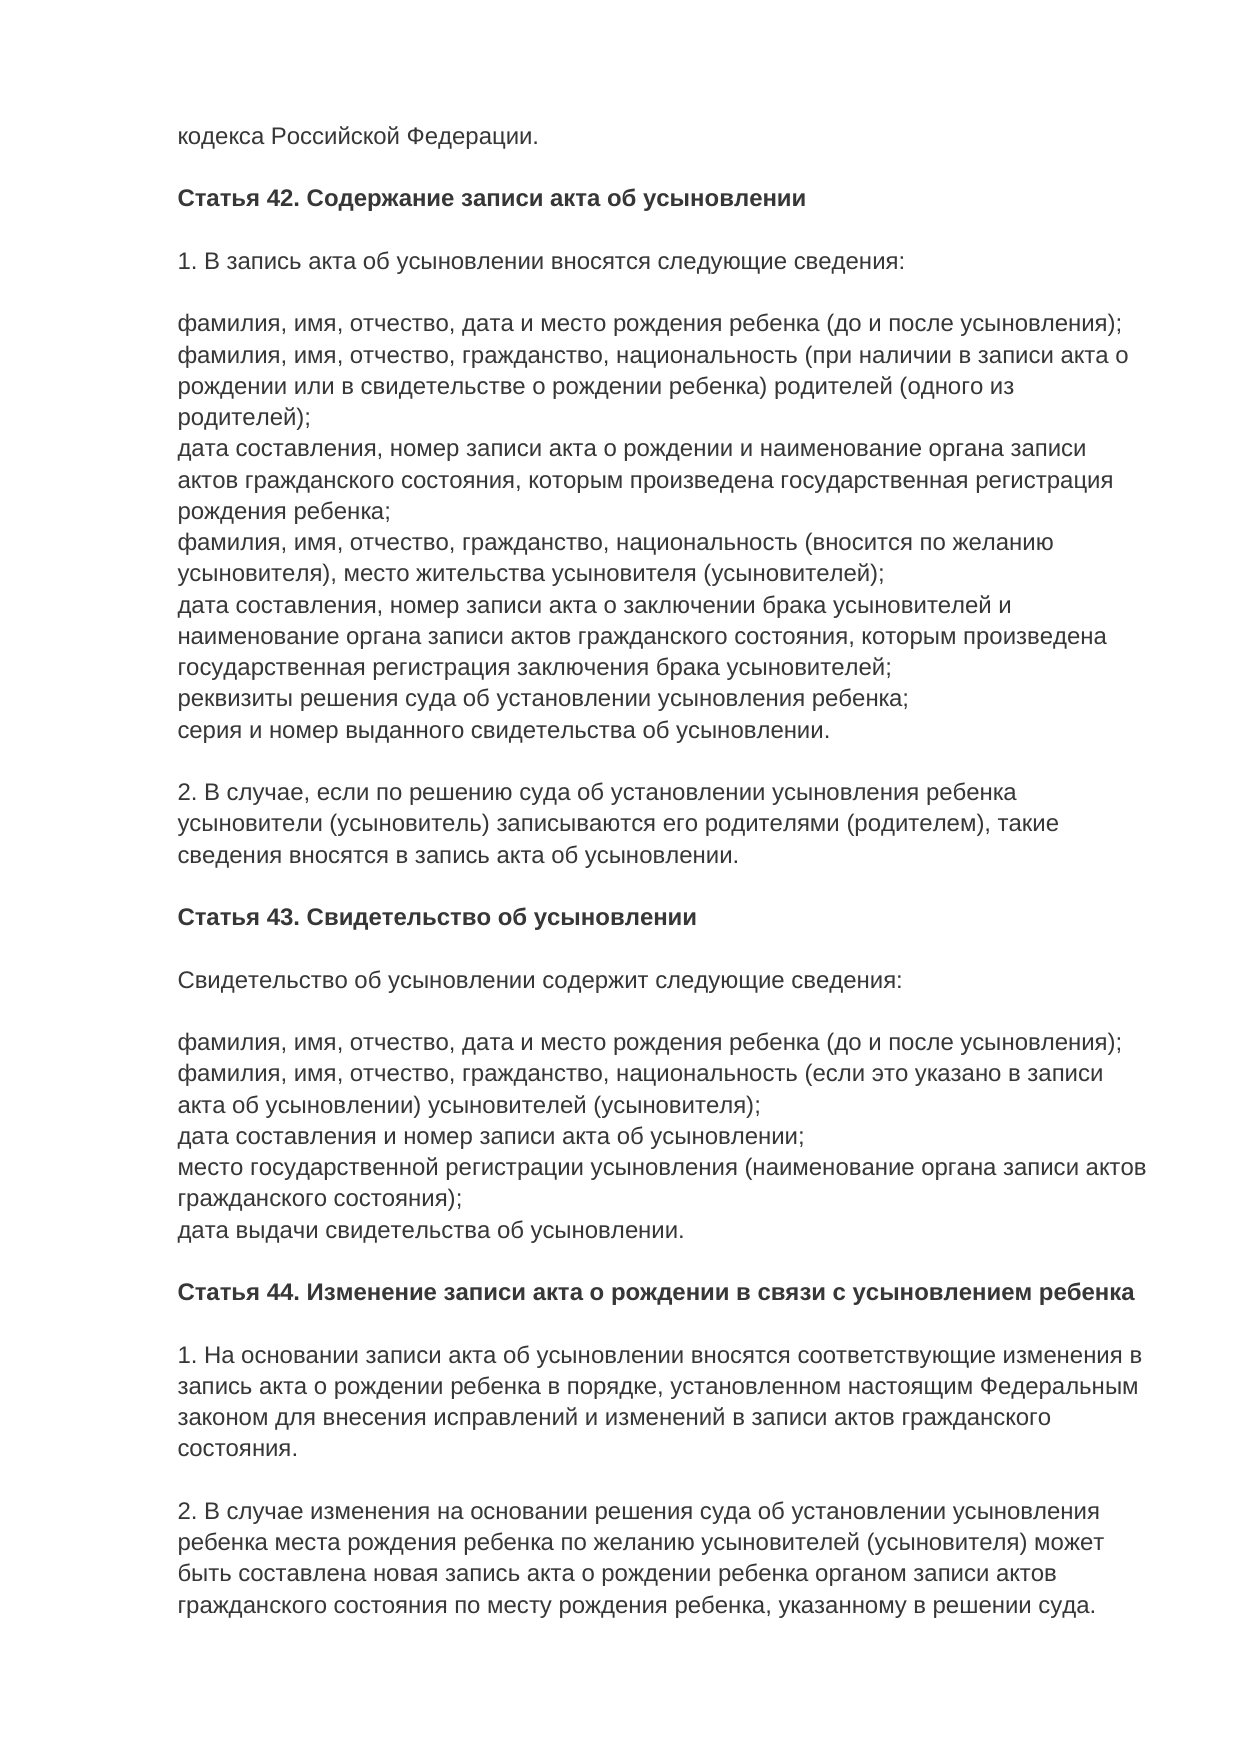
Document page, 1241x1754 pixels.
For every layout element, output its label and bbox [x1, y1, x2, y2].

text [177, 118, 1152, 1618]
